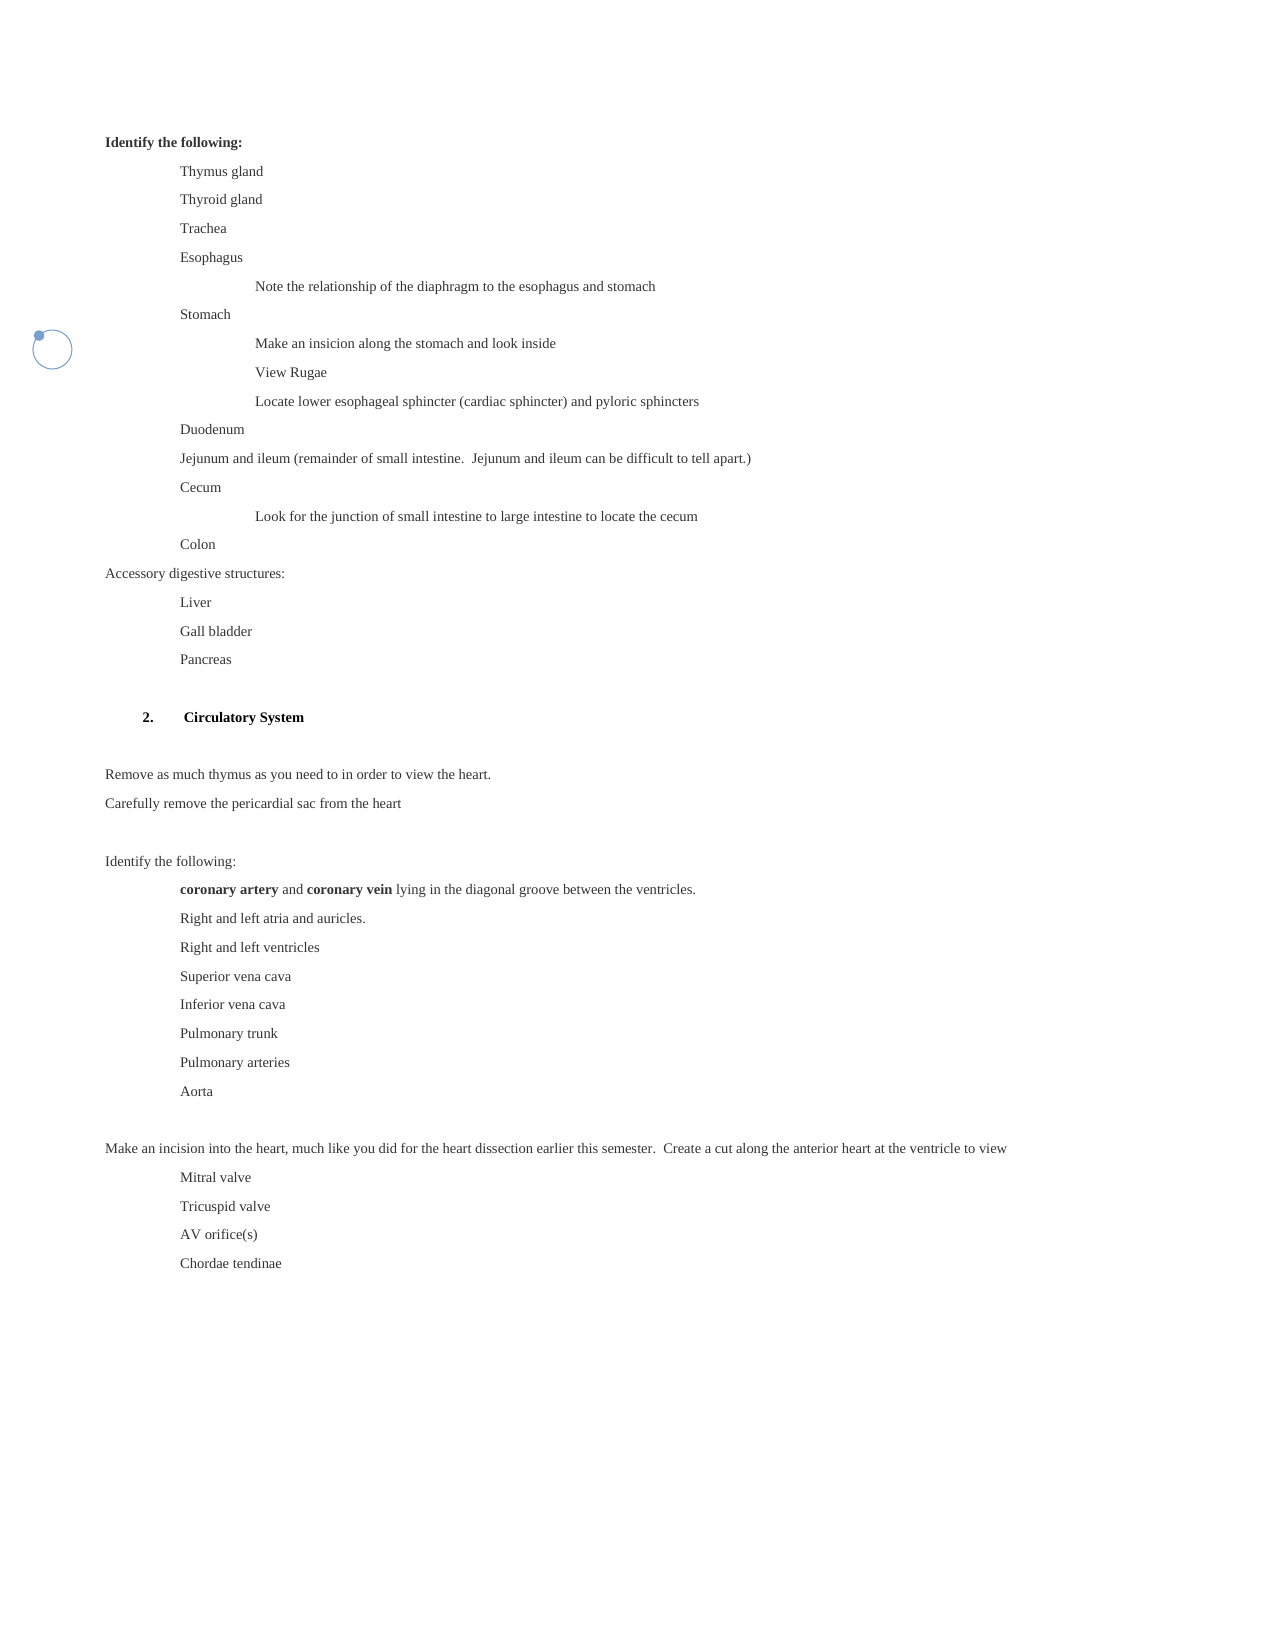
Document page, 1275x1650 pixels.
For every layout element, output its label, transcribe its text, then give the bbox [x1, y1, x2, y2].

text Remove as much thymus as you need to in order to view the heart. [105, 766, 1170, 795]
text Duodenum [105, 421, 1170, 450]
text Right and left ventricles [105, 939, 1170, 967]
text Thymus gland [105, 162, 1170, 191]
list Circulatory System [142, 709, 1170, 737]
text Pancreas [105, 651, 1170, 680]
text Trachea [105, 220, 1170, 249]
text AV orifice(s) [105, 1226, 1170, 1255]
text Inferior vena cava [105, 996, 1170, 1025]
text Cecum [105, 479, 1170, 507]
text Jejunum and ileum (remainder of small intestine. Jejunum and ileum can be difficult to tell apart.) [105, 450, 1170, 479]
text Locate lower esophageal sphincter (cardiac sphincter) and pyloric sphincters [105, 392, 1170, 421]
text Thyroid gland [105, 191, 1170, 220]
text Identify the following: [105, 852, 1170, 881]
text Accessory digestive structures: [105, 565, 1170, 594]
text coronary artery and coronary vein lying in the diagonal groove between the ventricles. [105, 881, 1170, 910]
text Superior vena cava [105, 967, 1170, 996]
text View Rugae [105, 364, 1170, 392]
text Chordae tendinae [105, 1255, 1170, 1284]
text Tricuspid valve [105, 1197, 1170, 1226]
text Right and left atria and auricles. [105, 910, 1170, 939]
text Liver [105, 594, 1170, 622]
text Make an insicion along the stomach and look inside [105, 335, 1170, 364]
text Carefully remove the pericardial sac from the heart [105, 795, 1170, 824]
text Identify the following: [105, 134, 1170, 162]
text Pulmonary trunk [105, 1025, 1170, 1054]
text Gall bladder [105, 622, 1170, 651]
text Esophagus [105, 249, 1170, 277]
text Note the relationship of the diaphragm to the esophagus and stomach [105, 277, 1170, 306]
text Mitral valve [105, 1169, 1170, 1197]
text Look for the junction of small intestine to large intestine to locate the cecum [105, 507, 1170, 536]
text Stomach [105, 306, 1170, 335]
text Aorta [105, 1082, 1170, 1111]
text Make an incision into the heart, much like you did for the heart dissection earlier this semester. Create a cut along the anterior heart at the ventricle to view [105, 1140, 1170, 1169]
text Colon [105, 536, 1170, 565]
text Pulmonary arteries [105, 1054, 1170, 1082]
